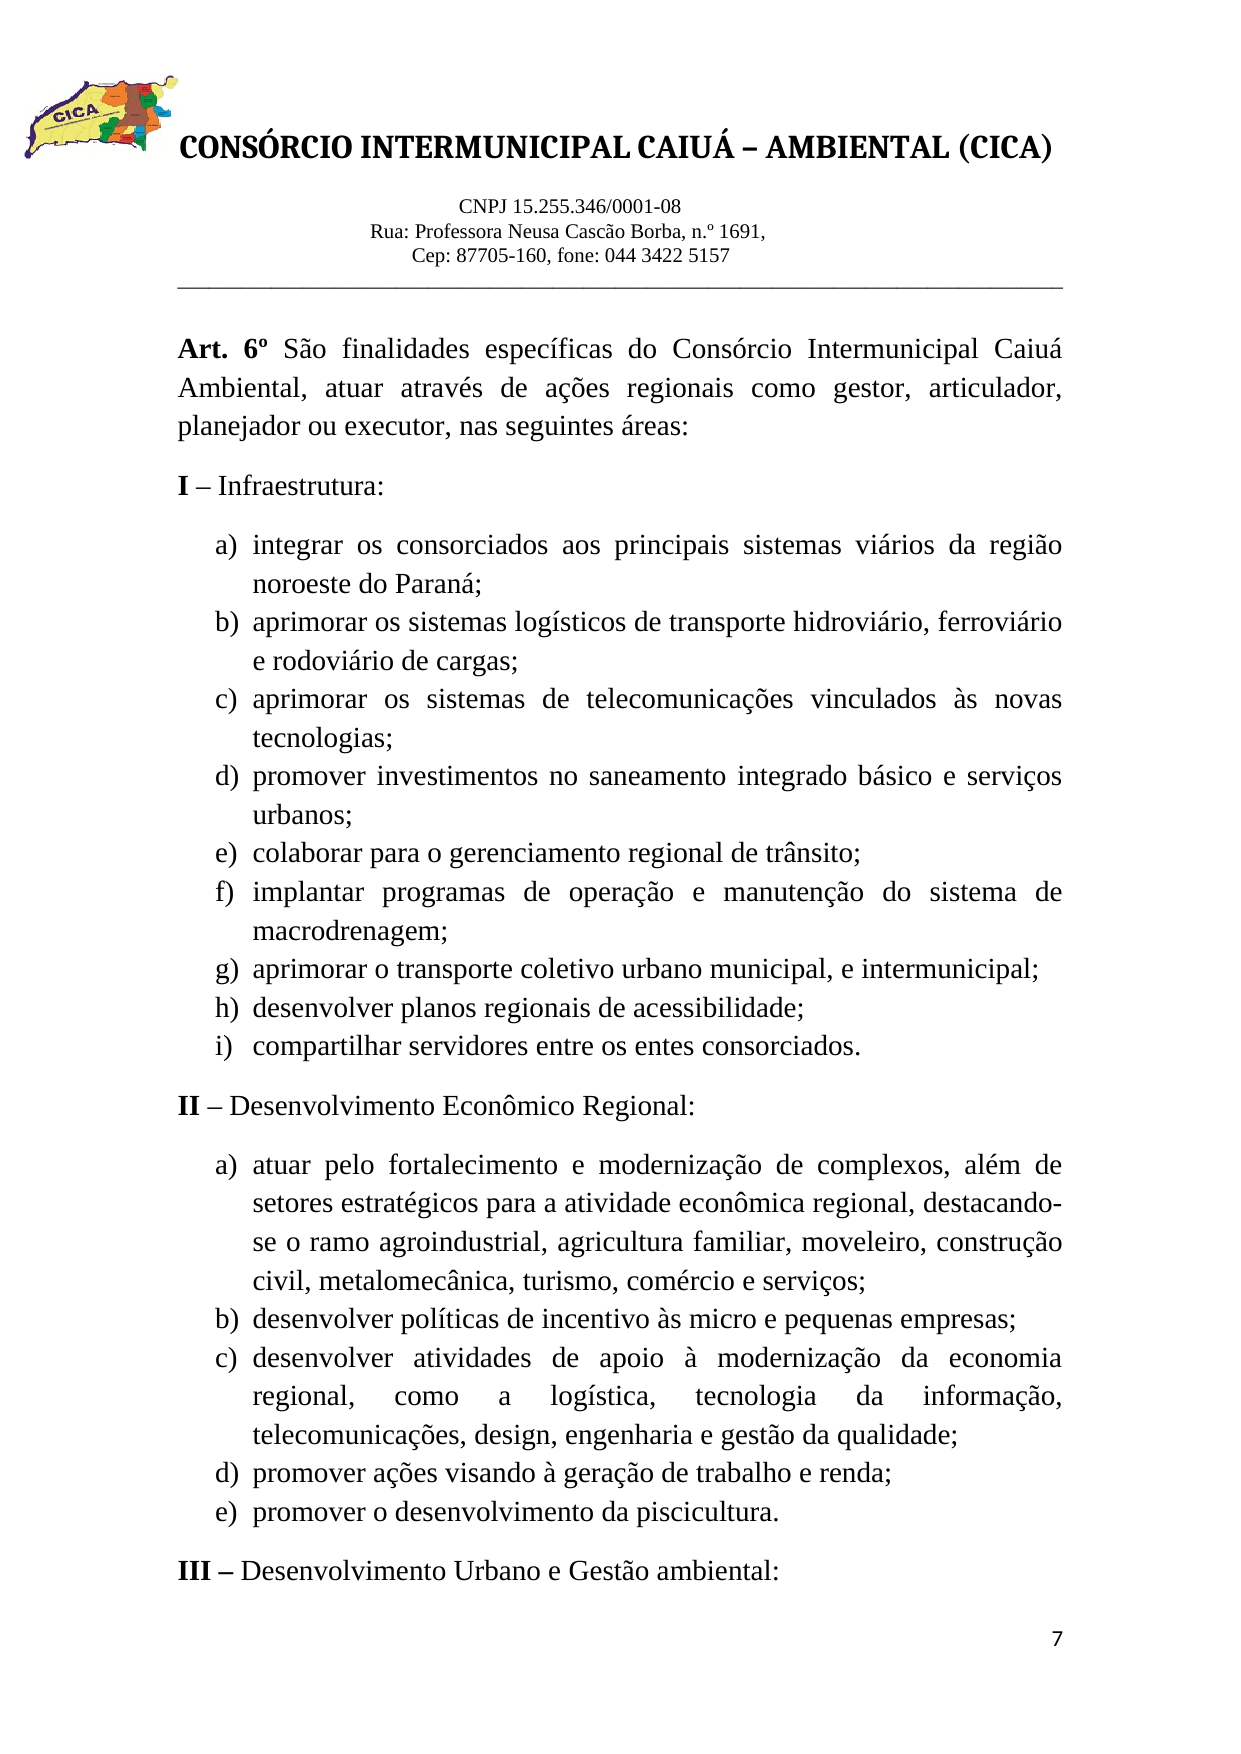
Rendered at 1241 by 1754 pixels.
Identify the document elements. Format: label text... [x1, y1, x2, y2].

list integrar os consorciados aos principais sistemas viários da região noroeste do Paraná; [215, 527, 1063, 599]
list promover investimentos no saneamento integrado básico e serviços urbanos; [215, 758, 1063, 831]
text II – Desenvolvimento Econômico Regional: [177, 1088, 1063, 1121]
text III – Desenvolvimento Urbano e Gestão ambiental: [177, 1553, 1063, 1587]
list aprimorar os sistemas logísticos de transporte hidroviário, ferroviário e rodoviário de cargas; [215, 604, 1063, 676]
list promover ações visando à geração de trabalho e renda; [215, 1455, 1063, 1489]
list aprimorar o transporte coletivo urbano municipal, e intermunicipal; [215, 951, 1063, 985]
list desenvolver atividades de apoio à modernização da economia regional, como a logística, tecnologia da informação, telecomunicações, design, engenharia e gestão da qualidade; [215, 1340, 1063, 1450]
text I – Infraestrutura: [177, 468, 1063, 501]
text Art. 6º São finalidades específicas do Consórcio Intermunicipal Caiuá Ambiental, atuar através de ações regionais como gestor, articulador, planejador ou executor, nas seguintes áreas: [177, 331, 1063, 442]
list compartilhar servidores entre os entes consorciados. [215, 1028, 1063, 1062]
list implantar programas de operação e manutenção do sistema de macrodrenagem; [215, 874, 1063, 946]
list promover o desenvolvimento da piscicultura. [215, 1494, 1063, 1527]
list desenvolver políticas de incentivo às micro e pequenas empresas; [215, 1301, 1063, 1335]
list aprimorar os sistemas de telecomunicações vinculados às novas tecnologias; [215, 681, 1063, 753]
list atuar pelo fortalecimento e modernização de complexos, além de setores estratégicos para a atividade econômica regional, destacando-se o ramo agroindustrial, agricultura familiar, moveleiro, construção civil, metalomecânica, turismo, comércio e serviços; [215, 1147, 1063, 1296]
list colaborar para o gerenciamento regional de trânsito; [215, 836, 1063, 869]
picture [23, 73, 180, 159]
list desenvolver planos regionais de acessibilidade; [215, 990, 1063, 1023]
